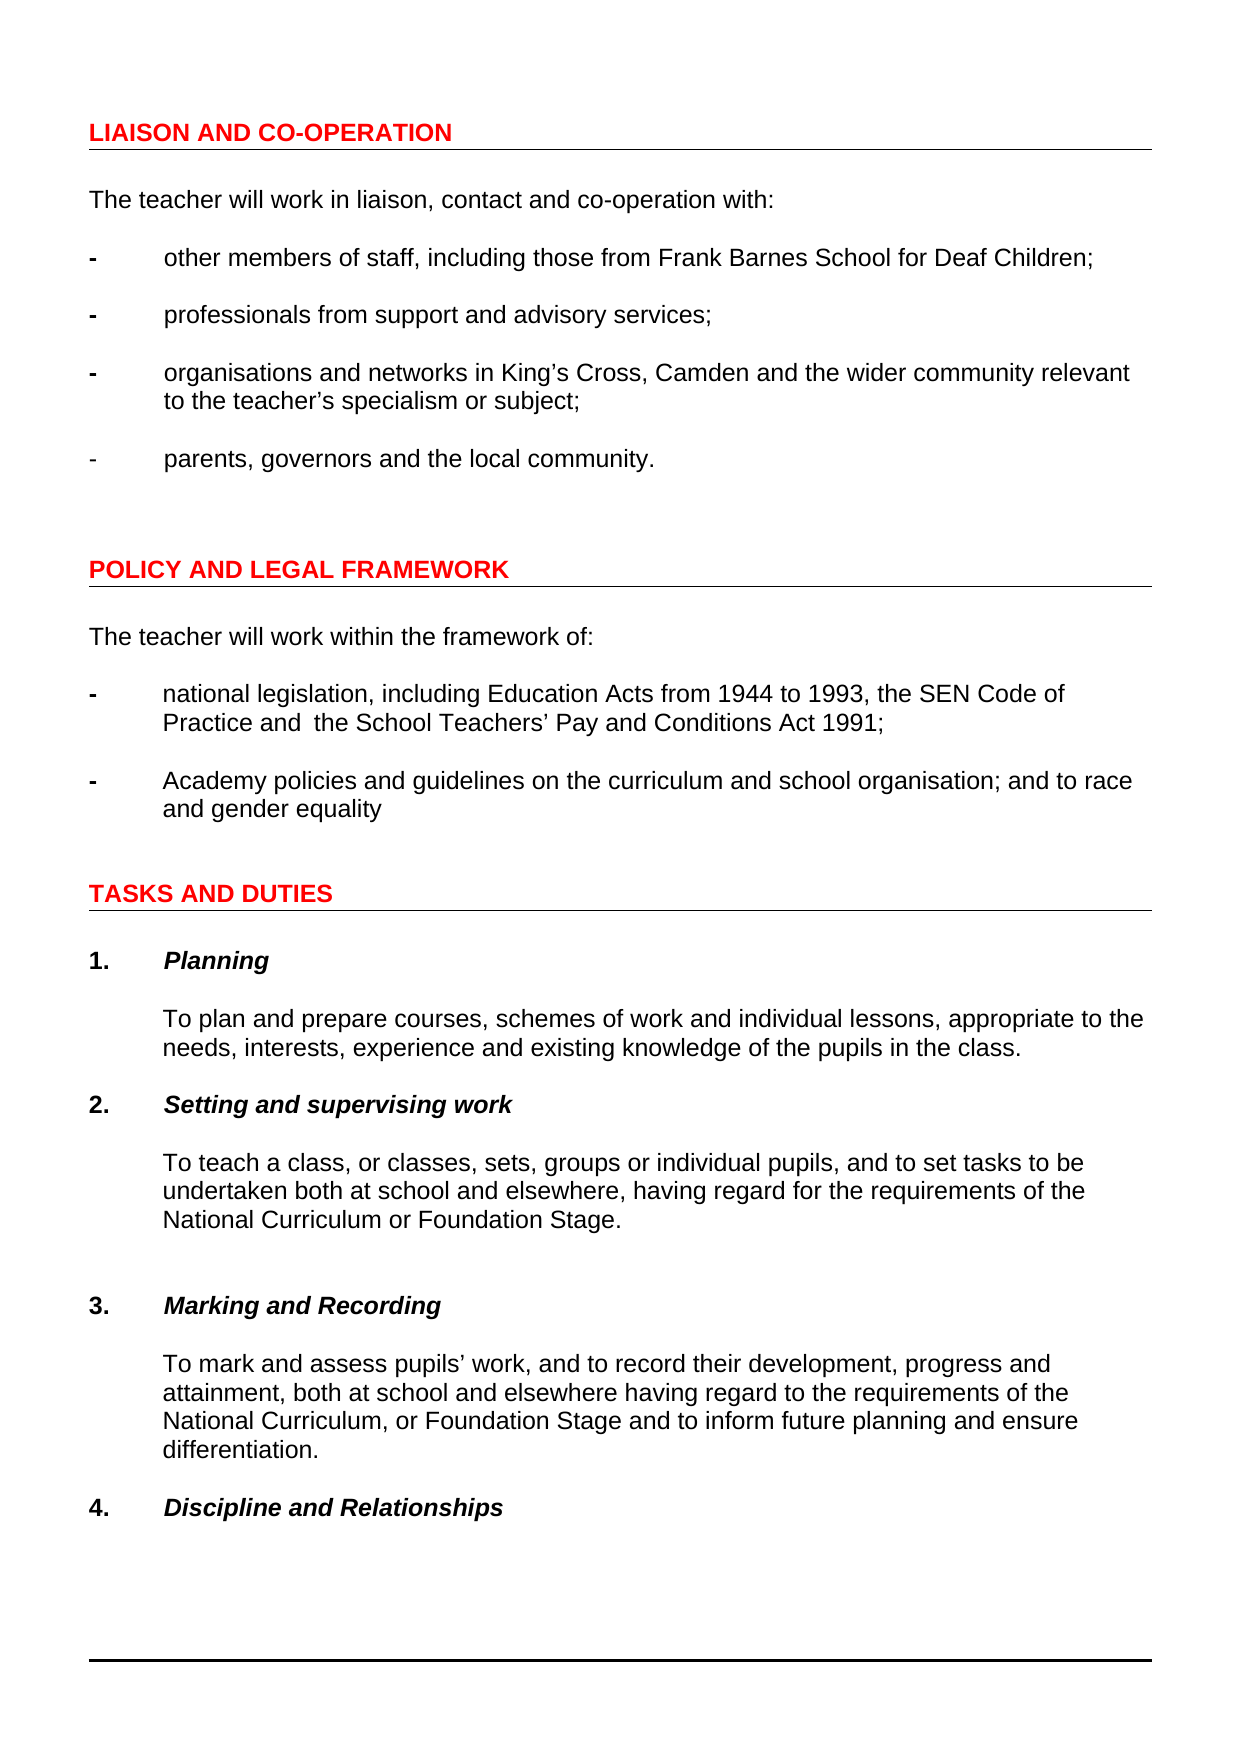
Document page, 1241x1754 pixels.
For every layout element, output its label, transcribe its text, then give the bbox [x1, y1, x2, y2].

text The teacher will work in liaison, contact and co-operation with: [89, 185, 1152, 214]
text 4. Discipline and Relationships [89, 1493, 1152, 1521]
subtitle LIAISON AND CO-OPERATION [89, 118, 1152, 149]
text - Academy policies and guidelines on the curriculum and school organisation; and to race and gender equality [89, 766, 1152, 823]
text - professionals from support and advisory services; [89, 300, 1152, 329]
text To mark and assess pupils’ work, and to record their development, progress and attainment, both at school and elsewhere having regard to the requirements of the National Curriculum, or Foundation Stage and to inform future planning and ensure differentiation. [162, 1349, 1152, 1464]
text - other members of staff, including those from Frank Barnes School for Deaf Children; [89, 243, 1152, 271]
text - organisations and networks in King’s Cross, Camden and the wider community relevant to the teacher’s specialism or subject; [89, 358, 1152, 415]
subtitle POLICY AND LEGAL FRAMEWORK [89, 555, 1152, 586]
text To teach a class, or classes, sets, groups or individual pupils, and to set tasks to be undertaken both at school and elsewhere, having regard for the requirements of the National Curriculum or Foundation Stage. [162, 1148, 1152, 1234]
text 1. Planning [89, 946, 1152, 975]
text 2. Setting and supervising work [89, 1090, 1152, 1119]
text To plan and prepare courses, schemes of work and individual lessons, appropriate to the needs, interests, experience and existing knowledge of the pupils in the class. [162, 1004, 1152, 1061]
text - national legislation, including Education Acts from 1944 to 1993, the SEN Code of Practice and the School Teachers’ Pay and Conditions Act 1991; [89, 679, 1152, 737]
text The teacher will work within the framework of: [89, 622, 1152, 651]
text 3. Marking and Recording [89, 1291, 1152, 1320]
subtitle TASKS AND DUTIES [89, 879, 1152, 910]
text - parents, governors and the local community. [89, 444, 1152, 473]
